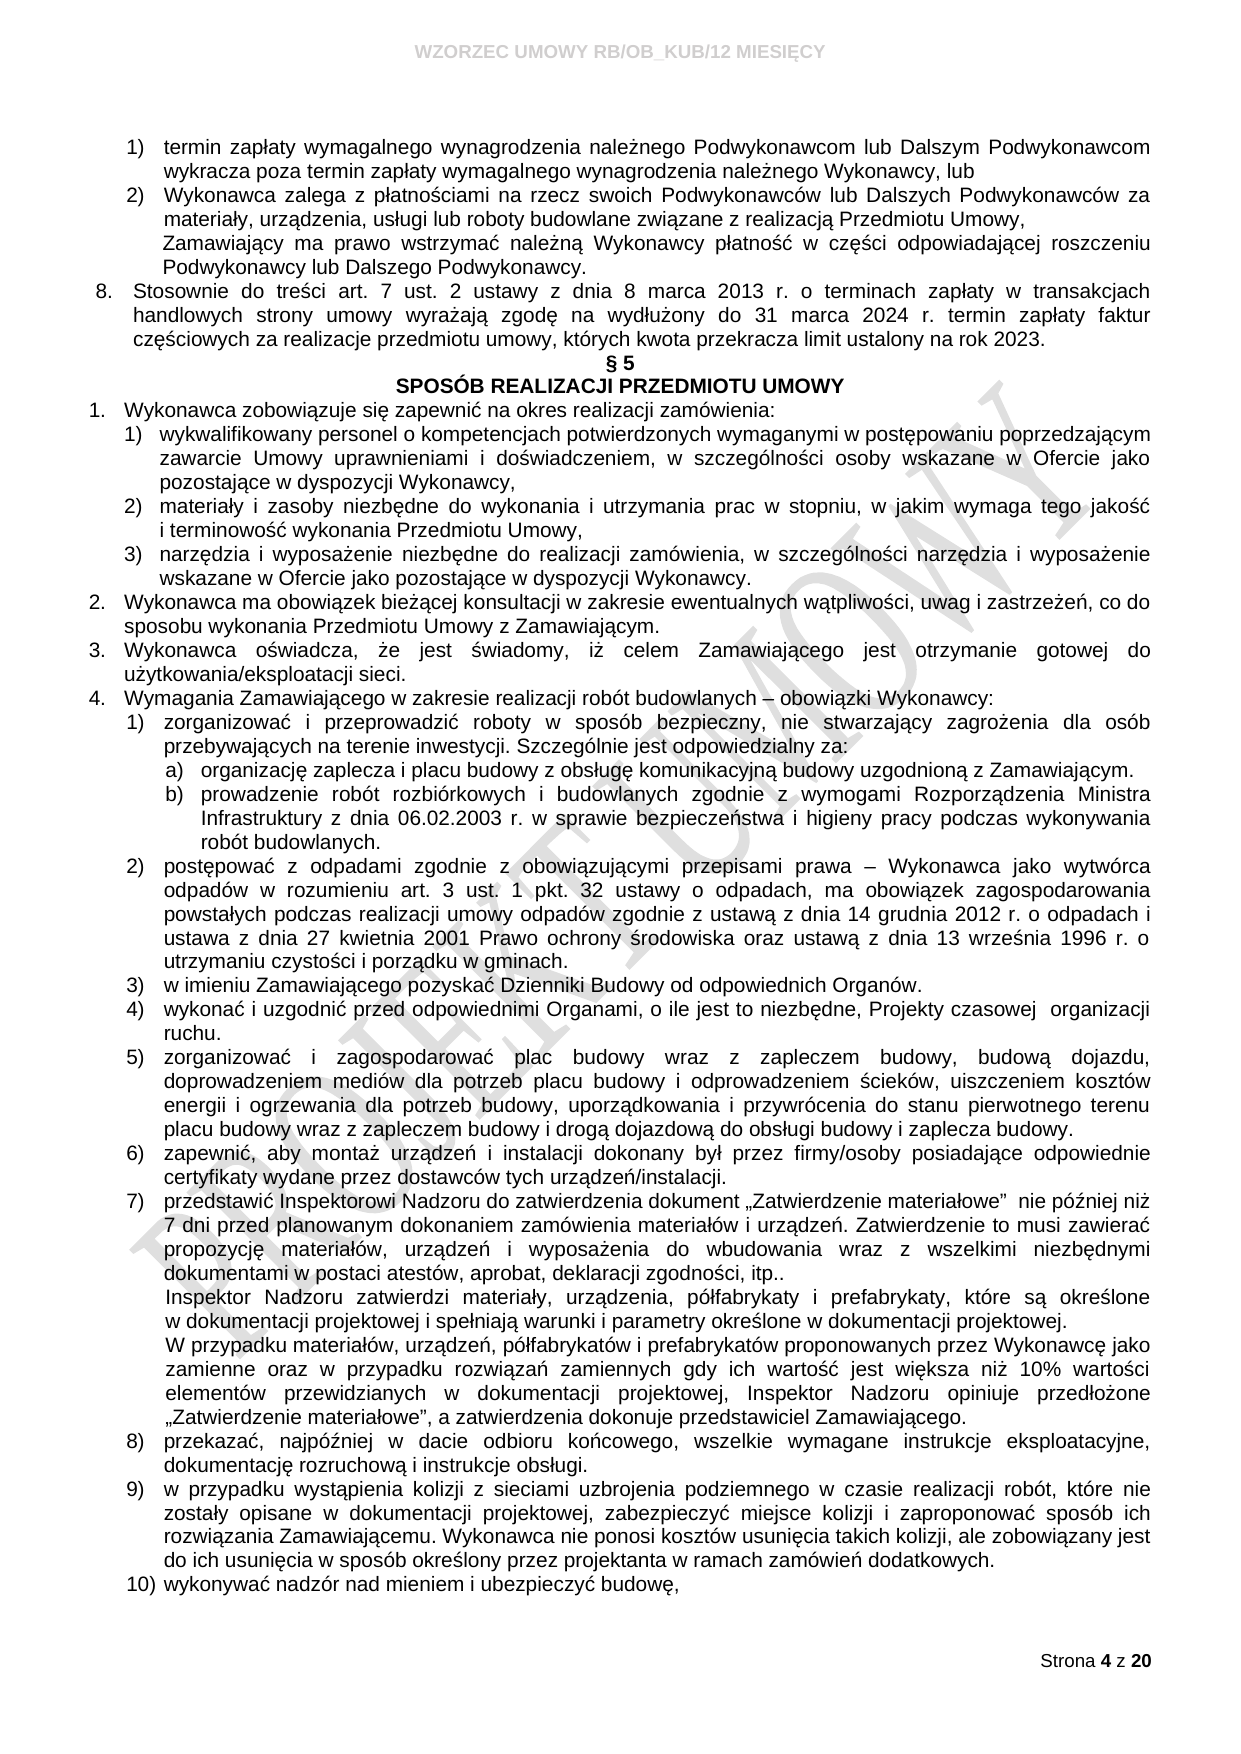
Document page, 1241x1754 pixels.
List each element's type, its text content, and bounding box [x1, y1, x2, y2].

list przekazać, najpóźniej w dacie odbioru końcowego, wszelkie wymagane instrukcje eksploatacyjne, dokumentację rozruchową i instrukcje obsługi. [126, 1428, 1152, 1476]
list wykwalifikowany personel o kompetencjach potwierdzonych wymaganymi w postępowaniu poprzedzającym zawarcie Umowy uprawnieniami i doświadczeniem, w szczególności osoby wskazane w Ofercie jako pozostające w dyspozycji Wykonawcy, [124, 422, 1152, 494]
list Wykonawca zobowiązuje się zapewnić na okres realizacji zamówienia: [88, 398, 1152, 422]
list w imieniu Zamawiającego pozyskać Dzienniki Budowy od odpowiednich Organów. [126, 973, 1152, 997]
list organizację zaplecza i placu budowy z obsługę komunikacyjną budowy uzgodnioną z Zamawiającym. [165, 758, 1152, 782]
list narzędzia i wyposażenie niezbędne do realizacji zamówienia, w szczególności narzędzia i wyposażenie wskazane w Ofercie jako pozostające w dyspozycji Wykonawcy. [124, 542, 1152, 590]
text § 5 [88, 350, 1152, 374]
list przedstawić Inspektorowi Nadzoru do zatwierdzenia dokument „Zatwierdzenie materiałowe” nie później niż 7 dni przed planowanym dokonaniem zamówienia materiałów i urządzeń. Zatwierdzenie to musi zawierać propozycję materiałów, urządzeń i wyposażenia do wbudowania wraz z wszelkimi niezbędnymi dokumentami w postaci atestów, aprobat, deklaracji zgodności, itp.. [126, 1189, 1152, 1285]
list zorganizować i przeprowadzić roboty w sposób bezpieczny, nie stwarzający zagrożenia dla osób przebywających na terenie inwestycji. Szczególnie jest odpowiedzialny za: [126, 710, 1152, 758]
list wykonywać nadzór nad mieniem i ubezpieczyć budowę, [126, 1572, 1152, 1596]
list postępować z odpadami zgodnie z obowiązującymi przepisami prawa – Wykonawca jako wytwórca odpadów w rozumieniu art. 3 ust. 1 pkt. 32 ustawy o odpadach, ma obowiązek zagospodarowania powstałych podczas realizacji umowy odpadów zgodnie z ustawą z dnia 14 grudnia 2012 r. o odpadach i ustawa z dnia 27 kwietnia 2001 Prawo ochrony środowiska oraz ustawą z dnia 13 września 1996 r. o utrzymaniu czystości i porządku w gminach. [126, 853, 1152, 973]
list Stosownie do treści art. 7 ust. 2 ustawy z dnia 8 marca 2013 r. o terminach zapłaty w transakcjach handlowych strony umowy wyrażają zgodę na wydłużony do 31 marca 2024 r. termin zapłaty faktur częściowych za realizacje przedmiotu umowy, których kwota przekracza limit ustalony na rok 2023. [95, 278, 1152, 350]
list wykonać i uzgodnić przed odpowiednimi Organami, o ile jest to niezbędne, Projekty czasowej organizacji ruchu. [126, 997, 1152, 1045]
text Inspektor Nadzoru zatwierdzi materiały, urządzenia, półfabrykaty i prefabrykaty, które są określone w dokumentacji projektowej i spełniają warunki i parametry określone w dokumentacji projektowej. [165, 1285, 1152, 1333]
list zapewnić, aby montaż urządzeń i instalacji dokonany był przez firmy/osoby posiadające odpowiednie certyfikaty wydane przez dostawców tych urządzeń/instalacji. [126, 1141, 1152, 1189]
list w przypadku wystąpienia kolizji z sieciami uzbrojenia podziemnego w czasie realizacji robót, które nie zostały opisane w dokumentacji projektowej, zabezpieczyć miejsce kolizji i zaproponować sposób ich rozwiązania Zamawiającemu. Wykonawca nie ponosi kosztów usunięcia takich kolizji, ale zobowiązany jest do ich usunięcia w sposób określony przez projektanta w ramach zamówień dodatkowych. [126, 1476, 1152, 1572]
list materiały i zasoby niezbędne do wykonania i utrzymania prac w stopniu, w jakim wymaga tego jakość i terminowość wykonania Przedmiotu Umowy, [124, 494, 1152, 542]
list zorganizować i zagospodarować plac budowy wraz z zapleczem budowy, budową dojazdu, doprowadzeniem mediów dla potrzeb placu budowy i odprowadzeniem ścieków, uiszczeniem kosztów energii i ogrzewania dla potrzeb budowy, uporządkowania i przywrócenia do stanu pierwotnego terenu placu budowy wraz z zapleczem budowy i drogą dojazdową do obsługi budowy i zaplecza budowy. [126, 1045, 1152, 1141]
text Zamawiający ma prawo wstrzymać należną Wykonawcy płatność w części odpowiadającej roszczeniu Podwykonawcy lub Dalszego Podwykonawcy. [162, 231, 1152, 278]
list Wykonawca oświadcza, że jest świadomy, iż celem Zamawiającego jest otrzymanie gotowej do użytkowania/eksploatacji sieci. [88, 638, 1152, 686]
text W przypadku materiałów, urządzeń, półfabrykatów i prefabrykatów proponowanych przez Wykonawcę jako zamienne oraz w przypadku rozwiązań zamiennych gdy ich wartość jest większa niż 10% wartości elementów przewidzianych w dokumentacji projektowej, Inspektor Nadzoru opiniuje przedłożone „Zatwierdzenie materiałowe”, a zatwierdzenia dokonuje przedstawiciel Zamawiającego. [165, 1333, 1152, 1428]
list Wymagania Zamawiającego w zakresie realizacji robót budowlanych – obowiązki Wykonawcy: [88, 686, 1152, 710]
list Wykonawca zalega z płatnościami na rzecz swoich Podwykonawców lub Dalszych Podwykonawców za materiały, urządzenia, usługi lub roboty budowlane związane z realizacją Przedmiotu Umowy, [126, 183, 1152, 231]
list prowadzenie robót rozbiórkowych i budowlanych zgodnie z wymogami Rozporządzenia Ministra Infrastruktury z dnia 06.02.2003 r. w sprawie bezpieczeństwa i higieny pracy podczas wykonywania robót budowlanych. [165, 782, 1152, 853]
list termin zapłaty wymagalnego wynagrodzenia należnego Podwykonawcom lub Dalszym Podwykonawcom wykracza poza termin zapłaty wymagalnego wynagrodzenia należnego Wykonawcy, lub [126, 135, 1152, 183]
text SPOSÓB REALIZACJI PRZEDMIOTU UMOWY [88, 374, 1152, 398]
list Wykonawca ma obowiązek bieżącej konsultacji w zakresie ewentualnych wątpliwości, uwag i zastrzeżeń, co do sposobu wykonania Przedmiotu Umowy z Zamawiającym. [88, 590, 1152, 638]
